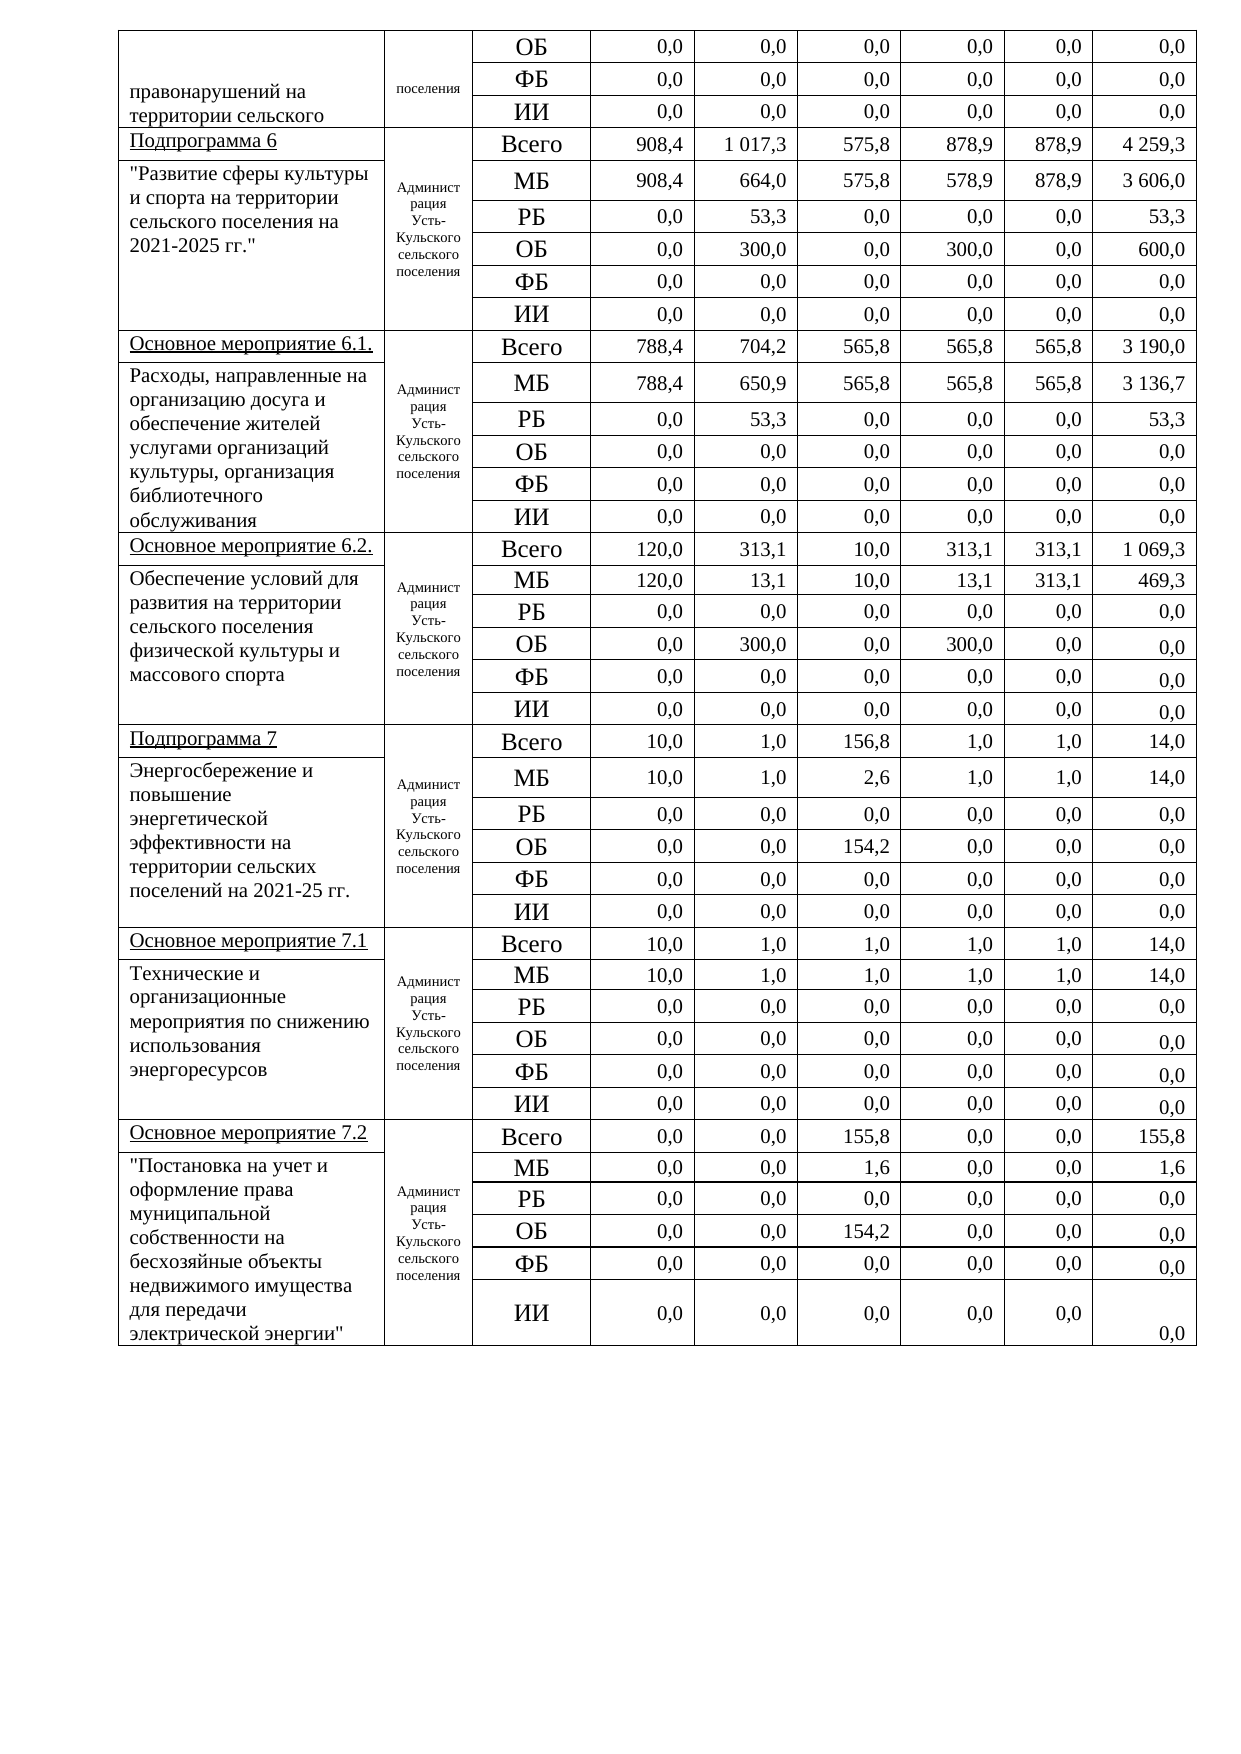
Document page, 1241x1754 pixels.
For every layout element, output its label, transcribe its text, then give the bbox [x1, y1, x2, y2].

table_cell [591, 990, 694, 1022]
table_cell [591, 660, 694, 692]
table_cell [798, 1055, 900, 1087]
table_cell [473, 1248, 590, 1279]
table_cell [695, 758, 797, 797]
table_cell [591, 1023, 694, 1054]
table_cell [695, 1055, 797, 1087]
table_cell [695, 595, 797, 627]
table_cell 650,9 [695, 363, 797, 402]
table_cell "Развитие сферы культуры и спорта на территории сельского поселения на 2021-2025 гг." [119, 161, 384, 329]
table_cell РБ [473, 403, 590, 434]
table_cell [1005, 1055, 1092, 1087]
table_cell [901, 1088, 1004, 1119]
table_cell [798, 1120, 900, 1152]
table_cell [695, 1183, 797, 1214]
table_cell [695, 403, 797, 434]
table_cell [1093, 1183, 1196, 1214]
table_cell 908,4 [591, 161, 694, 199]
table_cell 0,0 [1005, 63, 1092, 94]
table_cell МБ [473, 363, 590, 402]
table_cell 0,0 [1093, 298, 1196, 329]
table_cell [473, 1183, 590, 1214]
table_cell 0,0 [591, 96, 694, 127]
table_cell ИИ [473, 298, 590, 329]
table_cell 0,0 [591, 233, 694, 264]
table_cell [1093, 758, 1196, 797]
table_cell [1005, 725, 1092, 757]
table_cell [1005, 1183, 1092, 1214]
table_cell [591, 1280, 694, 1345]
table_cell Администрация Усть-Кульского сельского поселения [385, 331, 472, 532]
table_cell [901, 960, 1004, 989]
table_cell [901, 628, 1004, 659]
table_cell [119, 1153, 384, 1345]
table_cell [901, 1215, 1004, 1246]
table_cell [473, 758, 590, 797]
table_cell 1 017,3 [695, 128, 797, 159]
table_cell ФБ [473, 266, 590, 297]
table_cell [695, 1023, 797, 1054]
table_cell 565,8 [1005, 331, 1092, 362]
table_cell 0,0 [901, 201, 1004, 232]
table_cell 0,0 [695, 63, 797, 94]
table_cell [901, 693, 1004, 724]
table_cell МБ [473, 161, 590, 199]
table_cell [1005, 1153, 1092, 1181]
table_cell 0,0 [901, 96, 1004, 127]
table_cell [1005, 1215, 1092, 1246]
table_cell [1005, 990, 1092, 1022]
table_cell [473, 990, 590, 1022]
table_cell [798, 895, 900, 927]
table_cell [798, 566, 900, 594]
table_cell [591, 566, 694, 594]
table_cell 0,0 [798, 266, 900, 297]
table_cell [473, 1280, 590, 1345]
table_cell ОБ [473, 31, 590, 62]
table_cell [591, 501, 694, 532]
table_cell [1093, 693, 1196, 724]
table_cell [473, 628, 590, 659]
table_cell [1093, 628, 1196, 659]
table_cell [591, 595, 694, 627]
table_cell 704,2 [695, 331, 797, 362]
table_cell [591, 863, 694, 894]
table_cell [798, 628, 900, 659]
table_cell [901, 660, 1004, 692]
table_cell Основное мероприятие 6.1. [119, 331, 384, 362]
table_cell 0,0 [1005, 201, 1092, 232]
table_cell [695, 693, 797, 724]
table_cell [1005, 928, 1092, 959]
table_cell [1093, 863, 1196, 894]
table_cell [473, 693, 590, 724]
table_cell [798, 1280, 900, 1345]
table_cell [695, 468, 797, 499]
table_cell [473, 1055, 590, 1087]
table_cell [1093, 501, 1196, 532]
table_cell 0,0 [901, 63, 1004, 94]
table_cell 0,0 [695, 266, 797, 297]
table_cell 0,0 [1093, 63, 1196, 94]
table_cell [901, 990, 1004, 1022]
table_cell 565,8 [901, 363, 1004, 402]
table_cell 0,0 [798, 233, 900, 264]
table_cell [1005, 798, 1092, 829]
table_cell 0,0 [695, 298, 797, 329]
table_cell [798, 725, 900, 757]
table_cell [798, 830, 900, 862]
table_cell 0,0 [798, 63, 900, 94]
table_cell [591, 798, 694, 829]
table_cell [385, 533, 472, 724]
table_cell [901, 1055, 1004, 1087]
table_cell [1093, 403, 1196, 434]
table_cell 53,3 [1093, 201, 1196, 232]
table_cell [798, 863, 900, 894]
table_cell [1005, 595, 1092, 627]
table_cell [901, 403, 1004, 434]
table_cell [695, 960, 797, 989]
table_cell 3 136,7 [1093, 363, 1196, 402]
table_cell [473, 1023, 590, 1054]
table_cell 0,0 [901, 298, 1004, 329]
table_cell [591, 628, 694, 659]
table_cell 664,0 [695, 161, 797, 199]
table_cell 0,0 [1093, 96, 1196, 127]
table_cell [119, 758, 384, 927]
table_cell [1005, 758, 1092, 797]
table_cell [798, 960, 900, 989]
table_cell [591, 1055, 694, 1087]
table_cell 878,9 [901, 128, 1004, 159]
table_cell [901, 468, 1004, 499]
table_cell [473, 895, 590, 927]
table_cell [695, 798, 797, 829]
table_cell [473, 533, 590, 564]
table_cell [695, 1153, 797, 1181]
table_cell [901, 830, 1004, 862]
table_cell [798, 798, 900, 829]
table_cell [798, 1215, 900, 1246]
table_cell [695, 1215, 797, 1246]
table_cell 578,9 [901, 161, 1004, 199]
table_cell Всего [473, 128, 590, 159]
table_cell Расходы, направленные на организацию досуга и обеспечение жителей услугами организаций культуры, организация библиотечного обслуживания [119, 363, 384, 532]
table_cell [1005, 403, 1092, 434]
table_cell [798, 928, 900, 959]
table_cell Подпрограмма 6 [119, 128, 384, 159]
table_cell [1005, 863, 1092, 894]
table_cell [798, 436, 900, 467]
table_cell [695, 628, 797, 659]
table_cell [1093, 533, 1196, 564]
table_cell 0,0 [591, 298, 694, 329]
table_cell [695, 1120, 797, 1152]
table_cell 878,9 [1005, 128, 1092, 159]
table_cell 0,0 [1005, 96, 1092, 127]
table_cell 565,8 [1005, 363, 1092, 402]
table_cell 300,0 [695, 233, 797, 264]
table_cell 788,4 [591, 363, 694, 402]
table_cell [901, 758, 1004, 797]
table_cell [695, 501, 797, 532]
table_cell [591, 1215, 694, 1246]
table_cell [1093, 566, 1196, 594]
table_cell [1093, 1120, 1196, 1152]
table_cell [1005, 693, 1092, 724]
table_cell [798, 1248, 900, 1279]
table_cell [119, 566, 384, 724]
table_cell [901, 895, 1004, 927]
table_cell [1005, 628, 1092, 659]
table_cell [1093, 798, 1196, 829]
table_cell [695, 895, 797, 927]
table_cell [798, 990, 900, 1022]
table_cell 3 606,0 [1093, 161, 1196, 199]
table_cell 0,0 [695, 96, 797, 127]
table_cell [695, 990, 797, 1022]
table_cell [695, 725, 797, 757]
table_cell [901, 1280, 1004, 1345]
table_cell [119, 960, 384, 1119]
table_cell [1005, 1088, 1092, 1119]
table_cell 0,0 [798, 298, 900, 329]
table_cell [385, 128, 472, 329]
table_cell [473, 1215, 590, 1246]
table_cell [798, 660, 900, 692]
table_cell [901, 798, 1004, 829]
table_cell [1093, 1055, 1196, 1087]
table_cell 0,0 [798, 201, 900, 232]
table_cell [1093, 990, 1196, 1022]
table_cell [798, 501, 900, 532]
table_cell 0,0 [901, 266, 1004, 297]
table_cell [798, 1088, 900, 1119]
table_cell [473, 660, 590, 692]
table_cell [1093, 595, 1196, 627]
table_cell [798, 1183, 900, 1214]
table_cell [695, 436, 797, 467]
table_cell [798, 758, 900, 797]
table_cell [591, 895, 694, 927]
table_cell 575,8 [798, 161, 900, 199]
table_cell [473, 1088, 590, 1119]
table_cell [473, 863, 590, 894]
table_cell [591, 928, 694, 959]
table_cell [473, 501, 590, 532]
table_cell 908,4 [591, 128, 694, 159]
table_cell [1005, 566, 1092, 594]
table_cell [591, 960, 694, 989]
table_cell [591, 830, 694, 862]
table_cell 600,0 [1093, 233, 1196, 264]
table_cell 0,0 [1005, 298, 1092, 329]
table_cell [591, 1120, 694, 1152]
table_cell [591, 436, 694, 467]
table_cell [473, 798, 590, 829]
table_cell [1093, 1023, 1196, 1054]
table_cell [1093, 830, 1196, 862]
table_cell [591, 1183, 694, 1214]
table_cell 0,0 [1005, 266, 1092, 297]
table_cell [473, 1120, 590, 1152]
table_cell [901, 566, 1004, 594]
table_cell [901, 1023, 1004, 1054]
table_cell ФБ [473, 63, 590, 94]
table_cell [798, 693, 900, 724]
table_cell 565,8 [798, 331, 900, 362]
table_cell 788,4 [591, 331, 694, 362]
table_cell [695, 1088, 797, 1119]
table_cell 0,0 [695, 31, 797, 62]
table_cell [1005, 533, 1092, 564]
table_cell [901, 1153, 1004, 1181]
table_cell РБ [473, 201, 590, 232]
table_cell ИИ [473, 96, 590, 127]
table_cell 565,8 [798, 363, 900, 402]
table_cell 0,0 [1005, 31, 1092, 62]
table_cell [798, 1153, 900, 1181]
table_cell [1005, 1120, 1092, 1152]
table_cell 0,0 [591, 63, 694, 94]
table_cell 4 259,3 [1093, 128, 1196, 159]
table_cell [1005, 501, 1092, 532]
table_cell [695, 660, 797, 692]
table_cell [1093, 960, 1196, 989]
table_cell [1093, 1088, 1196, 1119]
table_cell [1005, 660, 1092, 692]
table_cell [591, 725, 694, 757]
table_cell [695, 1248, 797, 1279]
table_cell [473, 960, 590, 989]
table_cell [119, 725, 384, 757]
table_cell 0,0 [1093, 31, 1196, 62]
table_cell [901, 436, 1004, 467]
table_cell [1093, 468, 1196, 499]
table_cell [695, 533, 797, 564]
table_cell 3 190,0 [1093, 331, 1196, 362]
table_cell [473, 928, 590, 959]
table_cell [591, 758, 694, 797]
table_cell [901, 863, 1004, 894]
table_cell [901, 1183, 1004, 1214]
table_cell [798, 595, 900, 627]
table_cell 0,0 [798, 31, 900, 62]
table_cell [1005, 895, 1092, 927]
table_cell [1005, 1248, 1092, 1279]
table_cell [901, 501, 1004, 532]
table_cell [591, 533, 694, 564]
table_cell 0,0 [1005, 233, 1092, 264]
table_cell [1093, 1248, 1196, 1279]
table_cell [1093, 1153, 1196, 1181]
table_cell 300,0 [901, 233, 1004, 264]
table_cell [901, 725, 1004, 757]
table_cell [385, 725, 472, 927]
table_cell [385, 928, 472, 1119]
table_cell 0,0 [1093, 266, 1196, 297]
table_cell 575,8 [798, 128, 900, 159]
table_cell 0,0 [591, 31, 694, 62]
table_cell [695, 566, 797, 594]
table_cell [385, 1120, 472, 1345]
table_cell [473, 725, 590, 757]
table_cell 0,0 [591, 266, 694, 297]
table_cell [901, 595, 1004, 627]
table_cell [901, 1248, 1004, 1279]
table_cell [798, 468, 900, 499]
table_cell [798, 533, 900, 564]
table_cell 0,0 [901, 31, 1004, 62]
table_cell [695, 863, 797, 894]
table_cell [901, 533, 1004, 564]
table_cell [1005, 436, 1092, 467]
table_cell Всего [473, 331, 590, 362]
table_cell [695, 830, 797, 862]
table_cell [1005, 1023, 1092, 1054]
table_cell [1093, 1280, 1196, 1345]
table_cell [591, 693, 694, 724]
table_cell 0,0 [591, 201, 694, 232]
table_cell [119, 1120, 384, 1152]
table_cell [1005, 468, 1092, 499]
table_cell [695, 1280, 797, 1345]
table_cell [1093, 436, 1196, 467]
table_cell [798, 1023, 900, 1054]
table_cell 53,3 [695, 201, 797, 232]
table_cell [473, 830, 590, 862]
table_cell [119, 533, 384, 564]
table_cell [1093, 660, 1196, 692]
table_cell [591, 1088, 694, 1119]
table_cell 0,0 [798, 96, 900, 127]
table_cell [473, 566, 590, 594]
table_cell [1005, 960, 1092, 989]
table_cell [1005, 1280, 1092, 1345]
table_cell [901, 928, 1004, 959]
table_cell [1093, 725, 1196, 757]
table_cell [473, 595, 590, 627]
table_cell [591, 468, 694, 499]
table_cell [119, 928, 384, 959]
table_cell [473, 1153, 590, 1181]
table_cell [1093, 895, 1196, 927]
table_cell 565,8 [901, 331, 1004, 362]
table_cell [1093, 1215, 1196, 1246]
table_cell 878,9 [1005, 161, 1092, 199]
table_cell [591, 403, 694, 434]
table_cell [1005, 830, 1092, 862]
table_cell ОБ [473, 233, 590, 264]
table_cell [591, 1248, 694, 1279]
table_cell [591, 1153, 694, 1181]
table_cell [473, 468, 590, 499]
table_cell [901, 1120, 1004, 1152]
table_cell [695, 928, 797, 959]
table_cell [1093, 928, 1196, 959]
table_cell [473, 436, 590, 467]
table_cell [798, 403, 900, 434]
